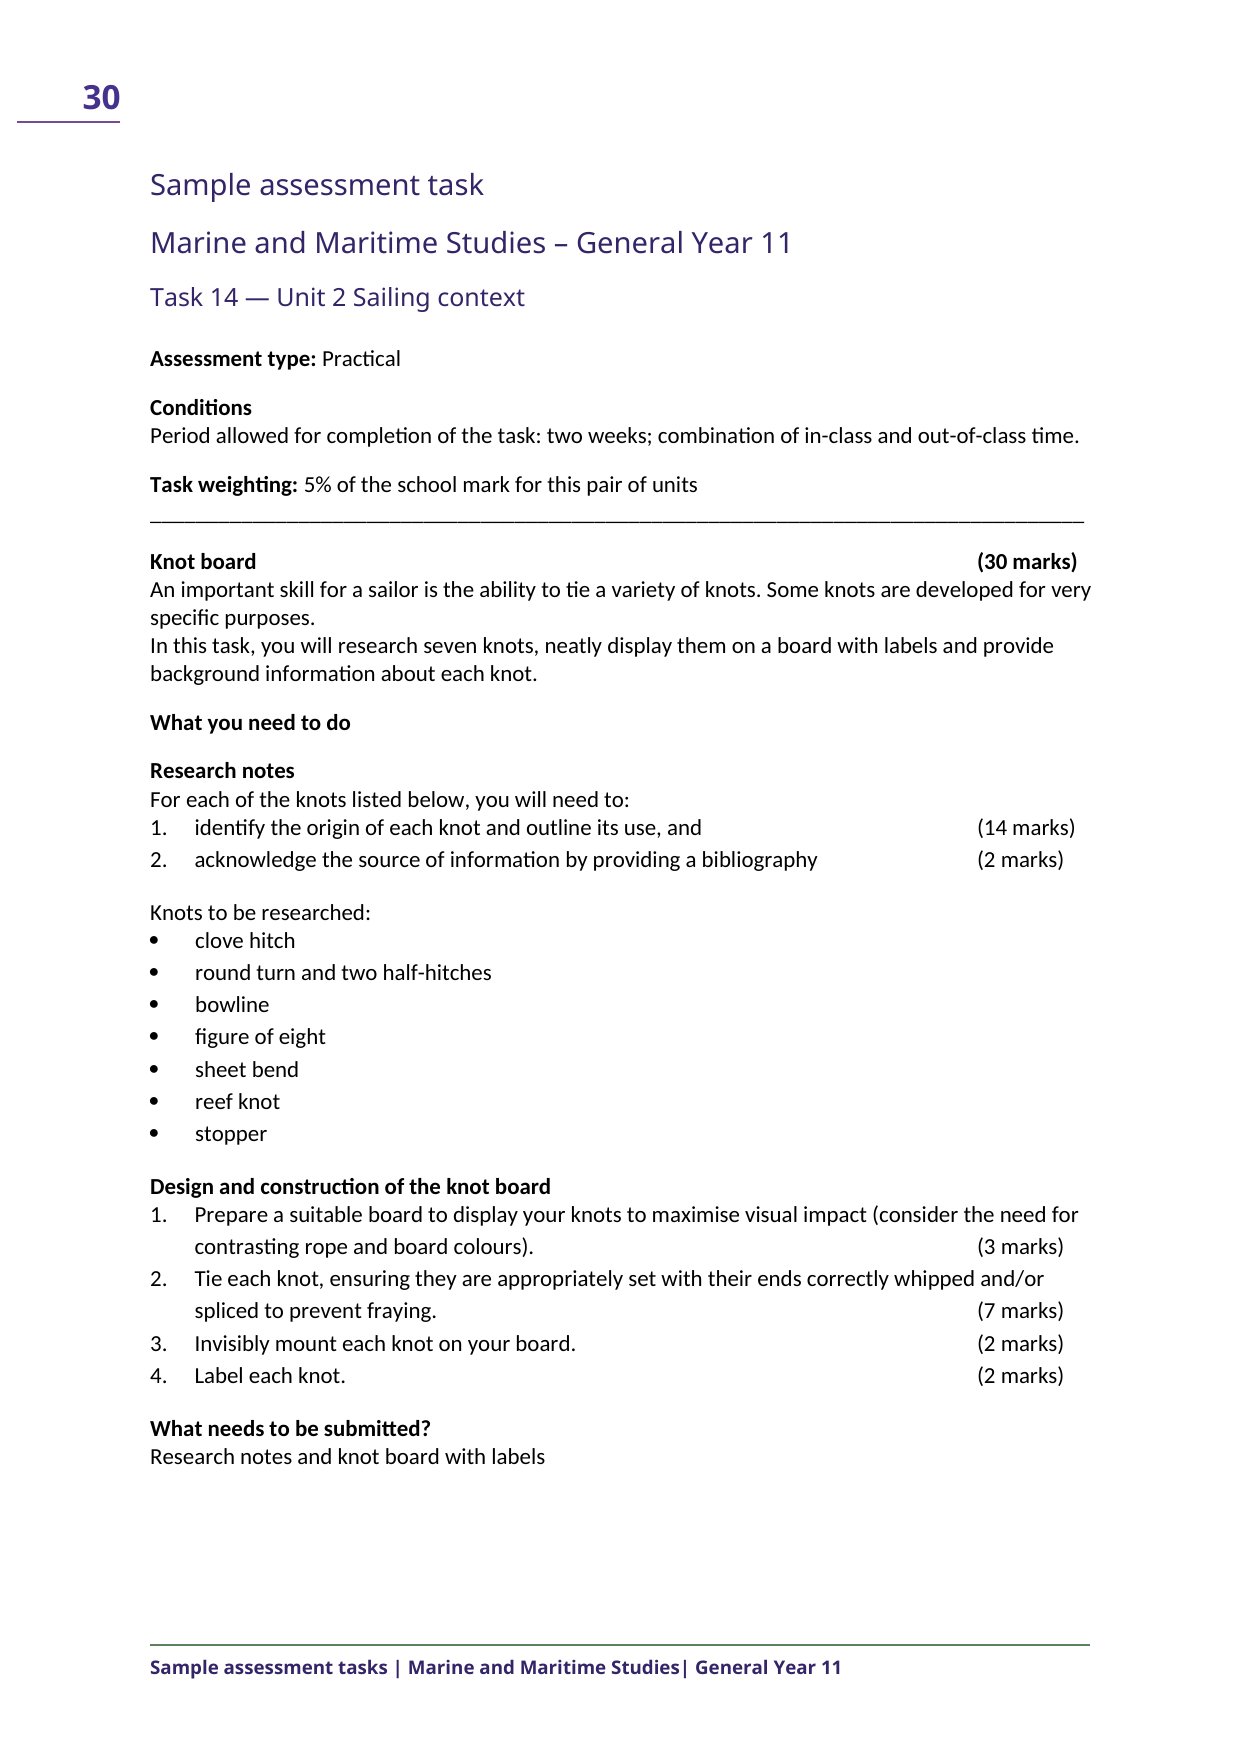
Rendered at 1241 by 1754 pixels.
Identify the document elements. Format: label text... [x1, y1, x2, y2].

list identify the origin of each knot and outline its use, and (14 marks) [150, 813, 1093, 841]
list acknowledge the source of information by providing a bibliography (2 marks) [150, 845, 1093, 873]
text Task weighting: 5% of the school mark for this pair of units [150, 470, 1093, 498]
text Design and construction of the knot board [150, 1172, 1093, 1200]
list clove hitch [150, 926, 1090, 954]
list round turn and two half-hitches [150, 958, 1090, 986]
text What needs to be submitted? [150, 1414, 1090, 1442]
text Research notes [150, 757, 1093, 785]
text Period allowed for completion of the task: two weeks; combination of in-class and out-of-class time. [150, 421, 1093, 449]
text Research notes and knot board with labels [150, 1442, 1090, 1470]
text What you need to do [150, 708, 1093, 736]
list Tie each knot, ensuring they are appropriately set with their ends correctly whipped and/or spliced to prevent fraying. (7 marks) [150, 1264, 1093, 1325]
list Prepare a suitable board to display your knots to maximise visual impact (consider the need for contrasting rope and board colours). (3 marks) [150, 1200, 1093, 1260]
text For each of the knots listed below, you will need to: [150, 785, 1093, 813]
subtitle Marine and Maritime Studies – General Year 11 [150, 222, 1090, 262]
list figure of eight [150, 1022, 1090, 1051]
text Knot board (30 marks) [150, 547, 1093, 575]
list Invisibly mount each knot on your board. (2 marks) [150, 1329, 1093, 1357]
text Conditions [150, 393, 1093, 421]
list stopper [150, 1119, 1090, 1147]
text __________________________________________________________________________________ [150, 498, 1093, 526]
subtitle Task 14 — Unit 2 Sailing context [150, 280, 1090, 314]
text In this task, you will research seven knots, neatly display them on a board with labels and provide background information about each knot. [150, 631, 1093, 687]
subtitle Sample assessment task [150, 164, 1090, 203]
text Assessment type: Practical [150, 344, 1147, 372]
list reef knot [150, 1087, 1090, 1115]
list sheet bend [150, 1055, 1090, 1083]
text An important skill for a sailor is the ability to tie a variety of knots. Some knots are developed for very specific purposes. [150, 575, 1093, 631]
list bowline [150, 990, 1090, 1018]
list Label each knot. (2 marks) [150, 1361, 1093, 1389]
text Knots to be researched: [150, 898, 1093, 926]
